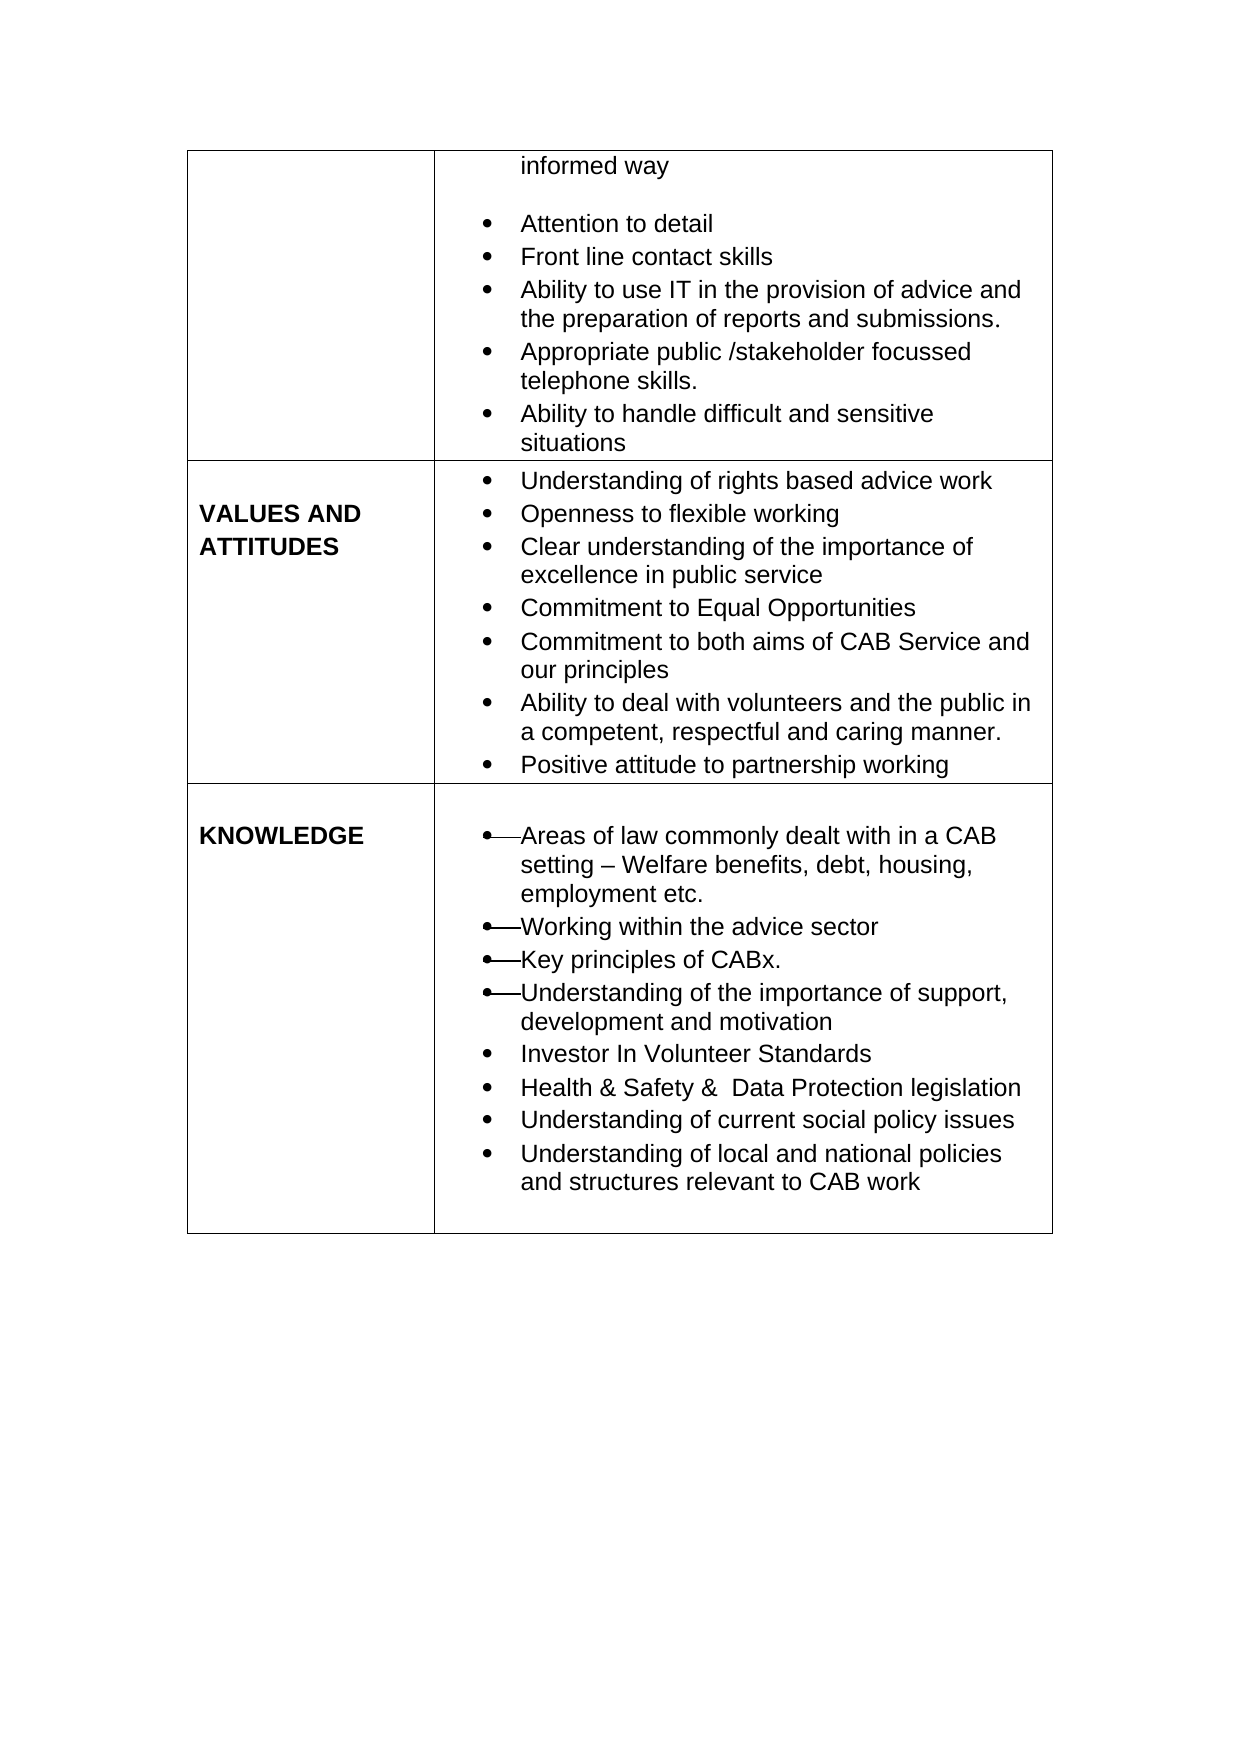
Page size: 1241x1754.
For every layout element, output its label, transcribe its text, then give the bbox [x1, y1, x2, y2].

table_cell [435, 151, 1052, 460]
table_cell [188, 151, 434, 460]
table_cell KNOWLEDGE [188, 784, 434, 1233]
table_cell Areas of law commonly dealt with in a CAB setting – Welfare benefits, debt, housing, employment etc. Working within the advice sector Key principles of CABx. Understanding of the importance of support, development and motivation Investor In Volunteer Standards Health & Safety & Data Protection legislation Understanding of current social policy issues Understanding of local and national policies and structures relevant to CAB work [435, 784, 1052, 1233]
table_cell VALUES AND ATTITUDES [188, 461, 434, 783]
table_cell Understanding of rights based advice work Openness to flexible working Clear understanding of the importance of excellence in public service Commitment to Equal Opportunities Commitment to both aims of CAB Service and our principles Ability to deal with volunteers and the public in a competent, respectful and caring manner. Positive attitude to partnership working [435, 461, 1052, 783]
